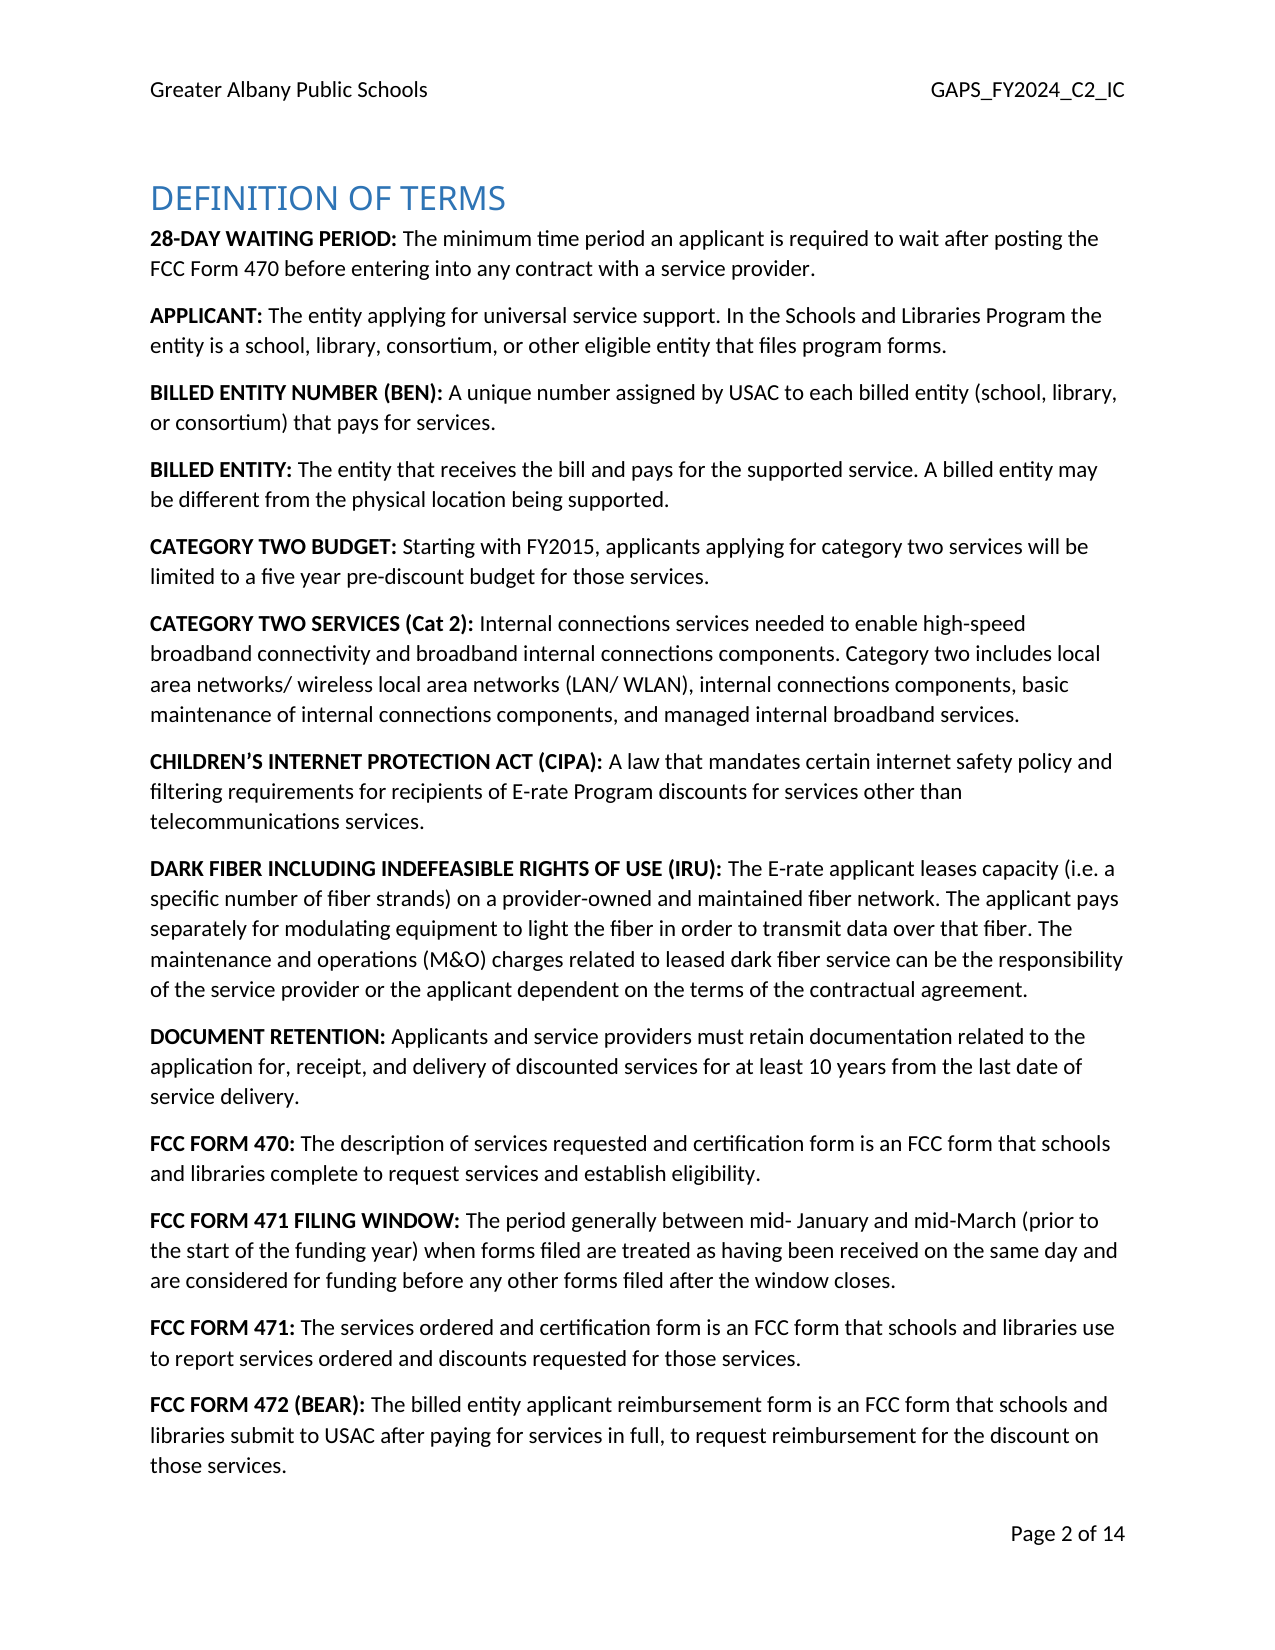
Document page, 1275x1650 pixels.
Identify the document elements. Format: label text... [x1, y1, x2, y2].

text BILLED ENTITY: The entity that receives the bill and pays for the supported service. A billed entity may be different from the physical location being supported. [150, 455, 1125, 513]
text FCC FORM 470: The description of services requested and certification form is an FCC form that schools and libraries complete to request services and establish eligibility. [150, 1129, 1125, 1187]
text FCC FORM 472 (BEAR): The billed entity applicant reimbursement form is an FCC form that schools and libraries submit to USAC after paying for services in full, to request reimbursement for the discount on those services. [150, 1391, 1125, 1479]
text 28-DAY WAITING PERIOD: The minimum time period an applicant is required to wait after posting the FCC Form 470 before entering into any contract with a service provider. [150, 224, 1125, 282]
text DARK FIBER INCLUDING INDEFEASIBLE RIGHTS OF USE (IRU): The E-rate applicant leases capacity (i.e. a specific number of fiber strands) on a provider-owned and maintained fiber network. The applicant pays separately for modulating equipment to light the fiber in order to transmit data over that fiber. The maintenance and operations (M&O) charges related to leased dark fiber service can be the responsibility of the service provider or the applicant dependent on the terms of the contractual agreement. [150, 854, 1125, 1003]
text APPLICANT: The entity applying for universal service support. In the Schools and Libraries Program the entity is a school, library, consortium, or other eligible entity that files program forms. [150, 301, 1125, 359]
text FCC FORM 471 FILING WINDOW: The period generally between mid- January and mid-March (prior to the start of the funding year) when forms filed are treated as having been received on the same day and are considered for funding before any other forms filed after the window closes. [150, 1206, 1125, 1295]
text FCC FORM 471: The services ordered and certification form is an FCC form that schools and libraries use to report services ordered and discounts requested for those services. [150, 1313, 1125, 1372]
text CHILDREN’S INTERNET PROTECTION ACT (CIPA): A law that mandates certain internet safety policy and filtering requirements for recipients of E-rate Program discounts for services other than telecommunications services. [150, 747, 1125, 835]
text DOCUMENT RETENTION: Applicants and service providers must retain documentation related to the application for, receipt, and delivery of discounted services for at least 10 years from the last date of service delivery. [150, 1022, 1125, 1110]
text CATEGORY TWO SERVICES (Cat 2): Internal connections services needed to enable high-speed broadband connectivity and broadband internal connections components. Category two includes local area networks/ wireless local area networks (LAN/ WLAN), internal connections components, basic maintenance of internal connections components, and managed internal broadband services. [150, 609, 1125, 728]
text BILLED ENTITY NUMBER (BEN): A unique number assigned by USAC to each billed entity (school, library, or consortium) that pays for services. [150, 378, 1125, 436]
text CATEGORY TWO BUDGET: Starting with FY2015, applicants applying for category two services will be limited to a five year pre-discount budget for those services. [150, 532, 1125, 591]
subtitle DEFINITION OF TERMS [150, 175, 1125, 220]
